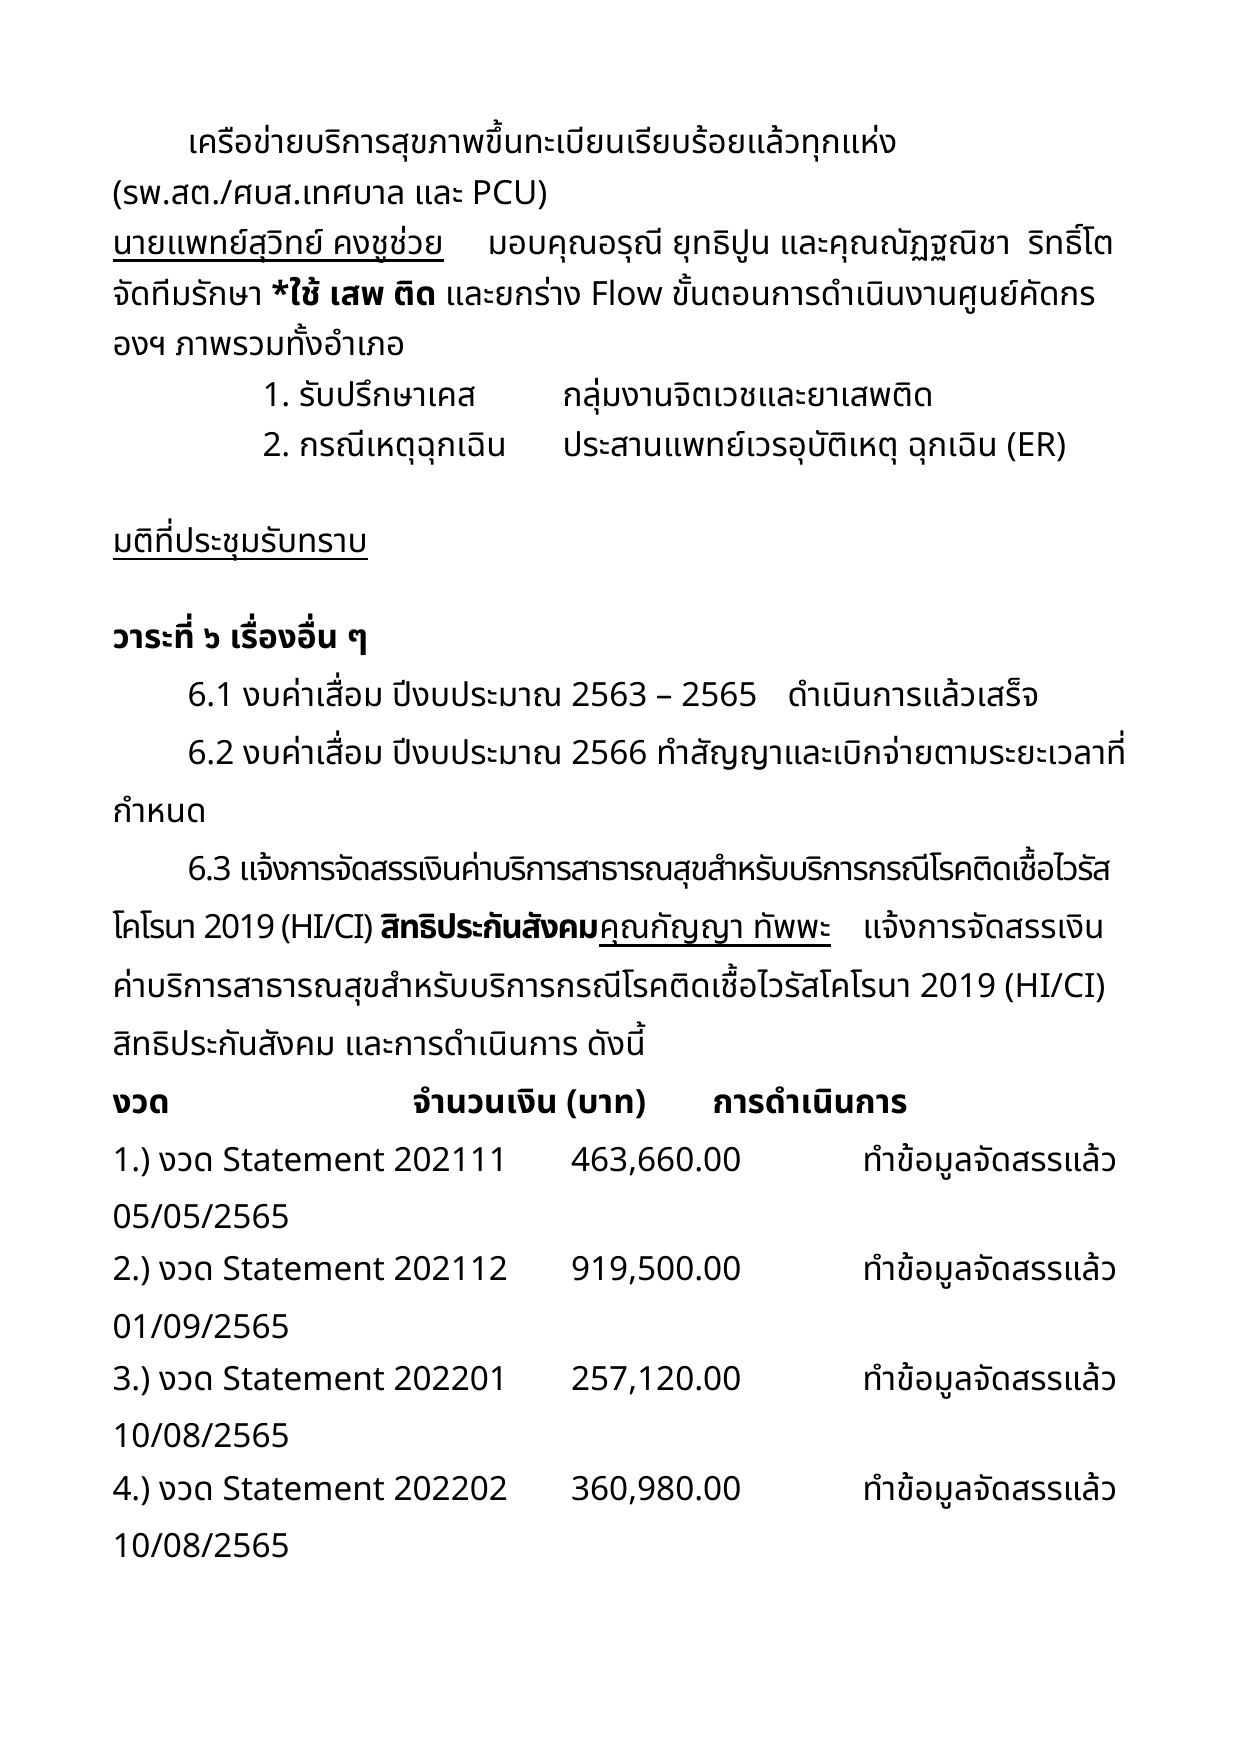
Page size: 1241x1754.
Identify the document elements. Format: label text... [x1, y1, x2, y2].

text เครือข่ายบริการสุขภาพขึ้นทะเบียนเรียบร้อยแล้วทุกแห่ง (รพ.สต./ศบส.เทศบาล และ PCU) [112, 118, 1128, 219]
text 3.) งวด Statement 202201 257,120.00 ทำข้อมูลจัดสรรแล้ว 10/08/2565 [112, 1355, 1128, 1458]
text 6.1 งบค่าเสื่อม ปีงบประมาณ 2563 – 2565 ดำเนินการแล้วเสร็จ [112, 671, 1128, 722]
text 6.2 งบค่าเสื่อม ปีงบประมาณ 2566 ทำสัญญาและเบิกจ่ายตามระยะเวลาที่กำหนด [112, 729, 1128, 838]
text 1. รับปรึกษาเคส กลุ่มงานจิตเวชและยาเสพติด [112, 371, 1128, 421]
text 2. กรณีเหตุฉุกเฉิน ประสานแพทย์เวรอุบัติเหตุ ฉุกเฉิน (ER) [112, 421, 1128, 472]
text 2.) งวด Statement 202112 919,500.00 ทำข้อมูลจัดสรรแล้ว 01/09/2565 [112, 1245, 1128, 1348]
text งวด จำนวนเงิน (บาท) การดำเนินการ [112, 1077, 1128, 1128]
text มติที่ประชุมรับทราบ [112, 517, 1128, 568]
text นายแพทย์สุวิทย์ คงชูช่วย มอบคุณอรุณี ยุทธิปูน และคุณณัฏฐณิชา ริทธิ์โต จัดทีมรักษา *ใช้ เสพ ติด และยกร่าง Flow ขั้นตอนการดำเนินงานศูนย์คัดกรองฯ ภาพรวมทั้งอำเภอ [112, 219, 1128, 371]
text วาระที่ ๖ เรื่องอื่น ๆ [112, 613, 1128, 663]
text 1.) งวด Statement 202111 463,660.00 ทำข้อมูลจัดสรรแล้ว 05/05/2565 [112, 1136, 1128, 1238]
text 6.3 แจ้งการจัดสรรเงินค่าบริการสาธารณสุขสำหรับบริการกรณีโรคติดเชื้อไวรัสโคโรนา 2019 (HI/CI) สิทธิประกันสังคมคุณกัญญา ทัพพะ แจ้งการจัดสรรเงินค่าบริการสาธารณสุขสำหรับบริการกรณีโรคติดเชื้อไวรัสโคโรนา 2019 (HI/CI) สิทธิประกันสังคม และการดำเนินการ ดังนี้ [112, 845, 1128, 1070]
text 4.) งวด Statement 202202 360,980.00 ทำข้อมูลจัดสรรแล้ว 10/08/2565 [112, 1464, 1128, 1567]
